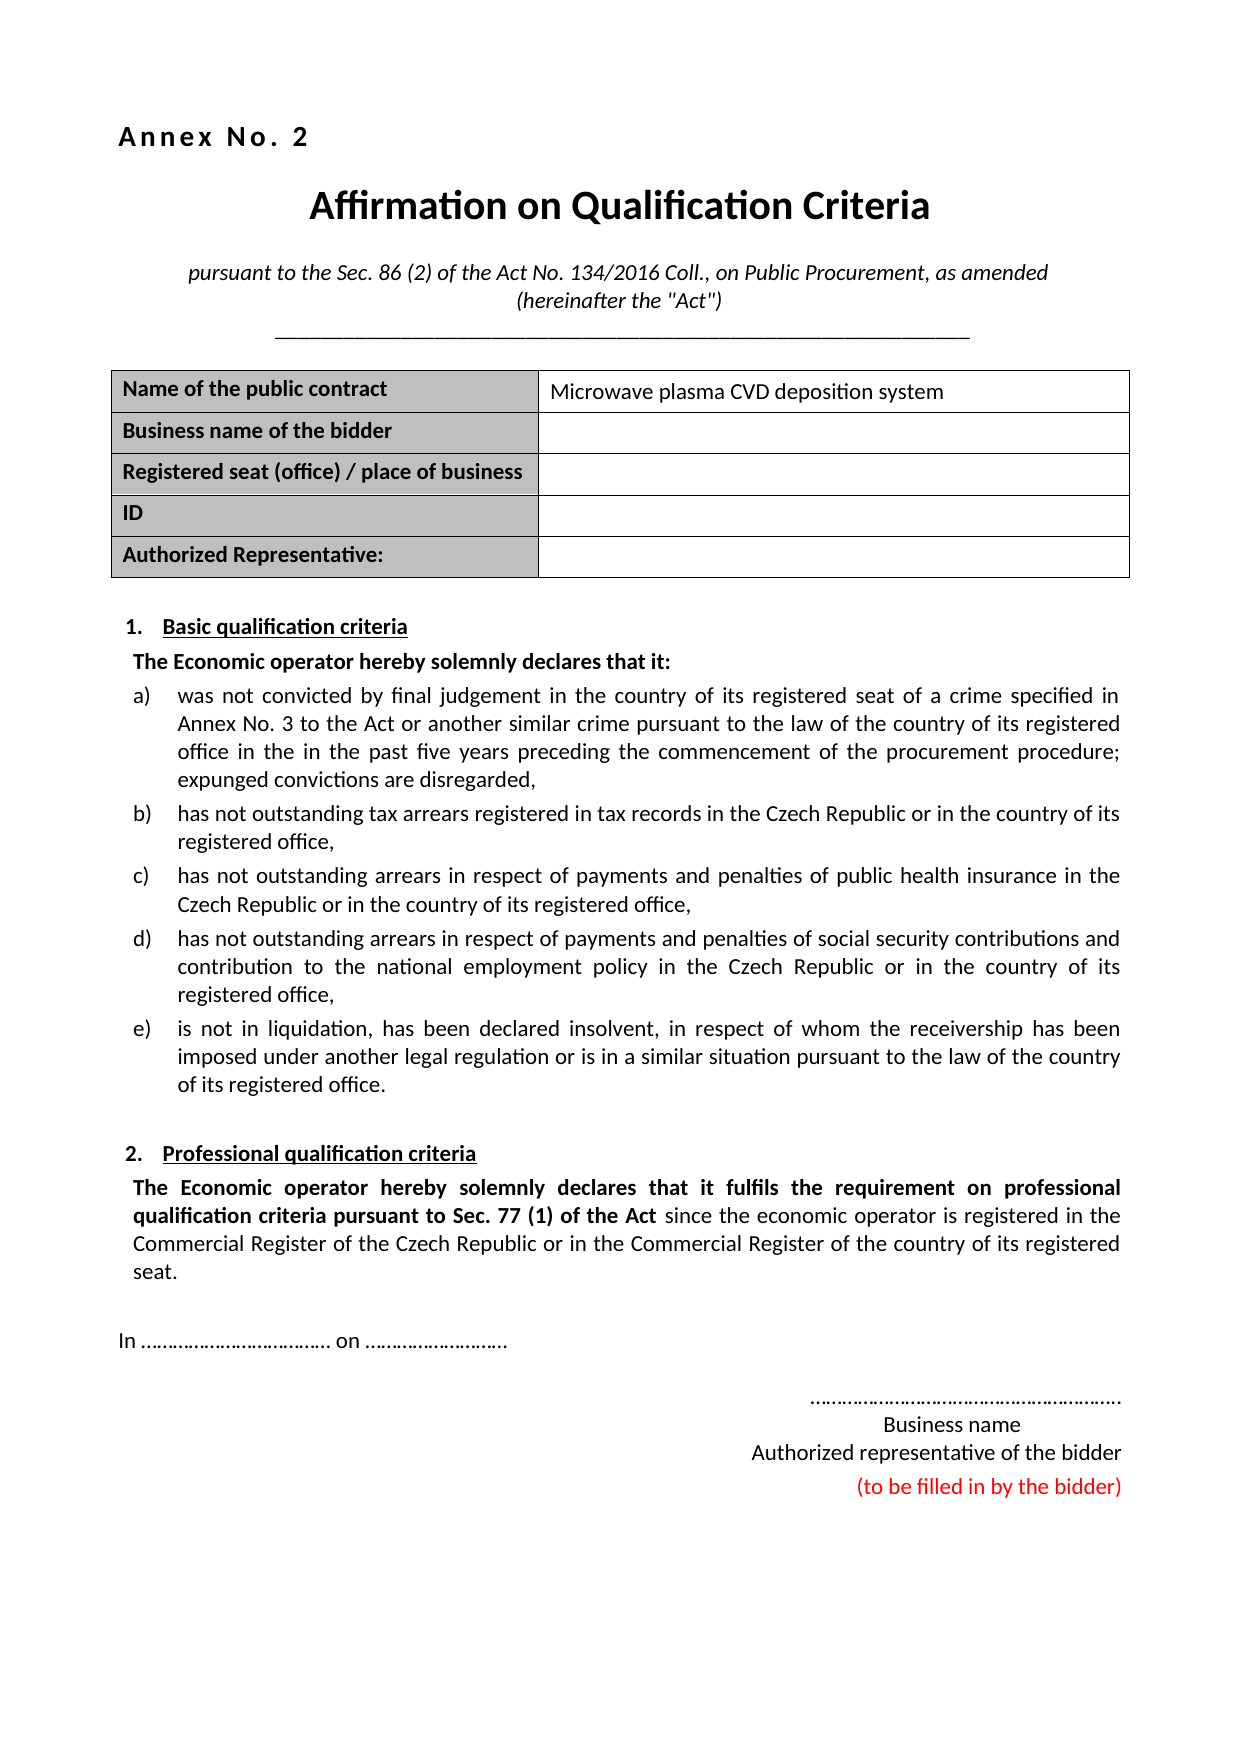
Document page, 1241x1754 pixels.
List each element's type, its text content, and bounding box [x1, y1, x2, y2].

table_header Microwave plasma CVD deposition system [539, 371, 1129, 412]
table_cell [539, 496, 1129, 536]
text pursuant to the Sec. 86 (2) of the Act No. 134/2016 Coll., on Public Procurement, as amended [118, 258, 1122, 286]
table_header Name of the public contract [112, 371, 538, 412]
list Professional qualification criteria [125, 1139, 1122, 1167]
list is not in liquidation, has been declared insolvent, in respect of whom the receivership has been imposed under another legal regulation or is in a similar situation pursuant to the law of the country of its registered office. [133, 1014, 1122, 1098]
text ………………………………………………….. [118, 1382, 1122, 1410]
table_cell [539, 454, 1129, 494]
text In ……………………………… on ……………………… [118, 1326, 1122, 1354]
text Affirmation on Qualification Criteria [118, 179, 1122, 230]
table_cell Registered seat (office) / place of business [112, 454, 538, 494]
table_cell [539, 537, 1129, 577]
text The Economic operator hereby solemnly declares that it fulfils the requirement on professional qualification criteria pursuant to Sec. 77 (1) of the Act since the economic operator is registered in the Commercial Register of the Czech Republic or in the Commercial Register of the country of its registered seat. [133, 1173, 1122, 1285]
table_cell ID [112, 496, 538, 536]
text The Economic operator hereby solemnly declares that it: [133, 647, 1122, 675]
text Annex No. 2 [118, 118, 1122, 154]
list has not outstanding arrears in respect of payments and penalties of social security contributions and contribution to the national employment policy in the Czech Republic or in the country of its registered office, [133, 924, 1122, 1008]
text _____________________________________________________________ [118, 314, 1122, 342]
text Business name [708, 1410, 1122, 1438]
table_cell Authorized Representative: [112, 537, 538, 577]
text (to be filled in by the bidder) [118, 1472, 1122, 1500]
list was not convicted by final judgement in the country of its registered seat of a crime specified in Annex No. 3 to the Act or another similar crime pursuant to the law of the country of its registered office in the in the past five years preceding the commencement of the procurement procedure; expunged convictions are disregarded, [133, 681, 1122, 793]
list Basic qualification criteria [125, 612, 1122, 641]
table_cell [539, 413, 1129, 453]
list has not outstanding tax arrears registered in tax records in the Czech Republic or in the country of its registered office, [133, 799, 1122, 855]
text (hereinafter the "Act") [118, 286, 1122, 314]
list has not outstanding arrears in respect of payments and penalties of public health insurance in the Czech Republic or in the country of its registered office, [133, 862, 1122, 918]
table_cell Business name of the bidder [112, 413, 538, 453]
text Authorized representative of the bidder [118, 1438, 1122, 1466]
